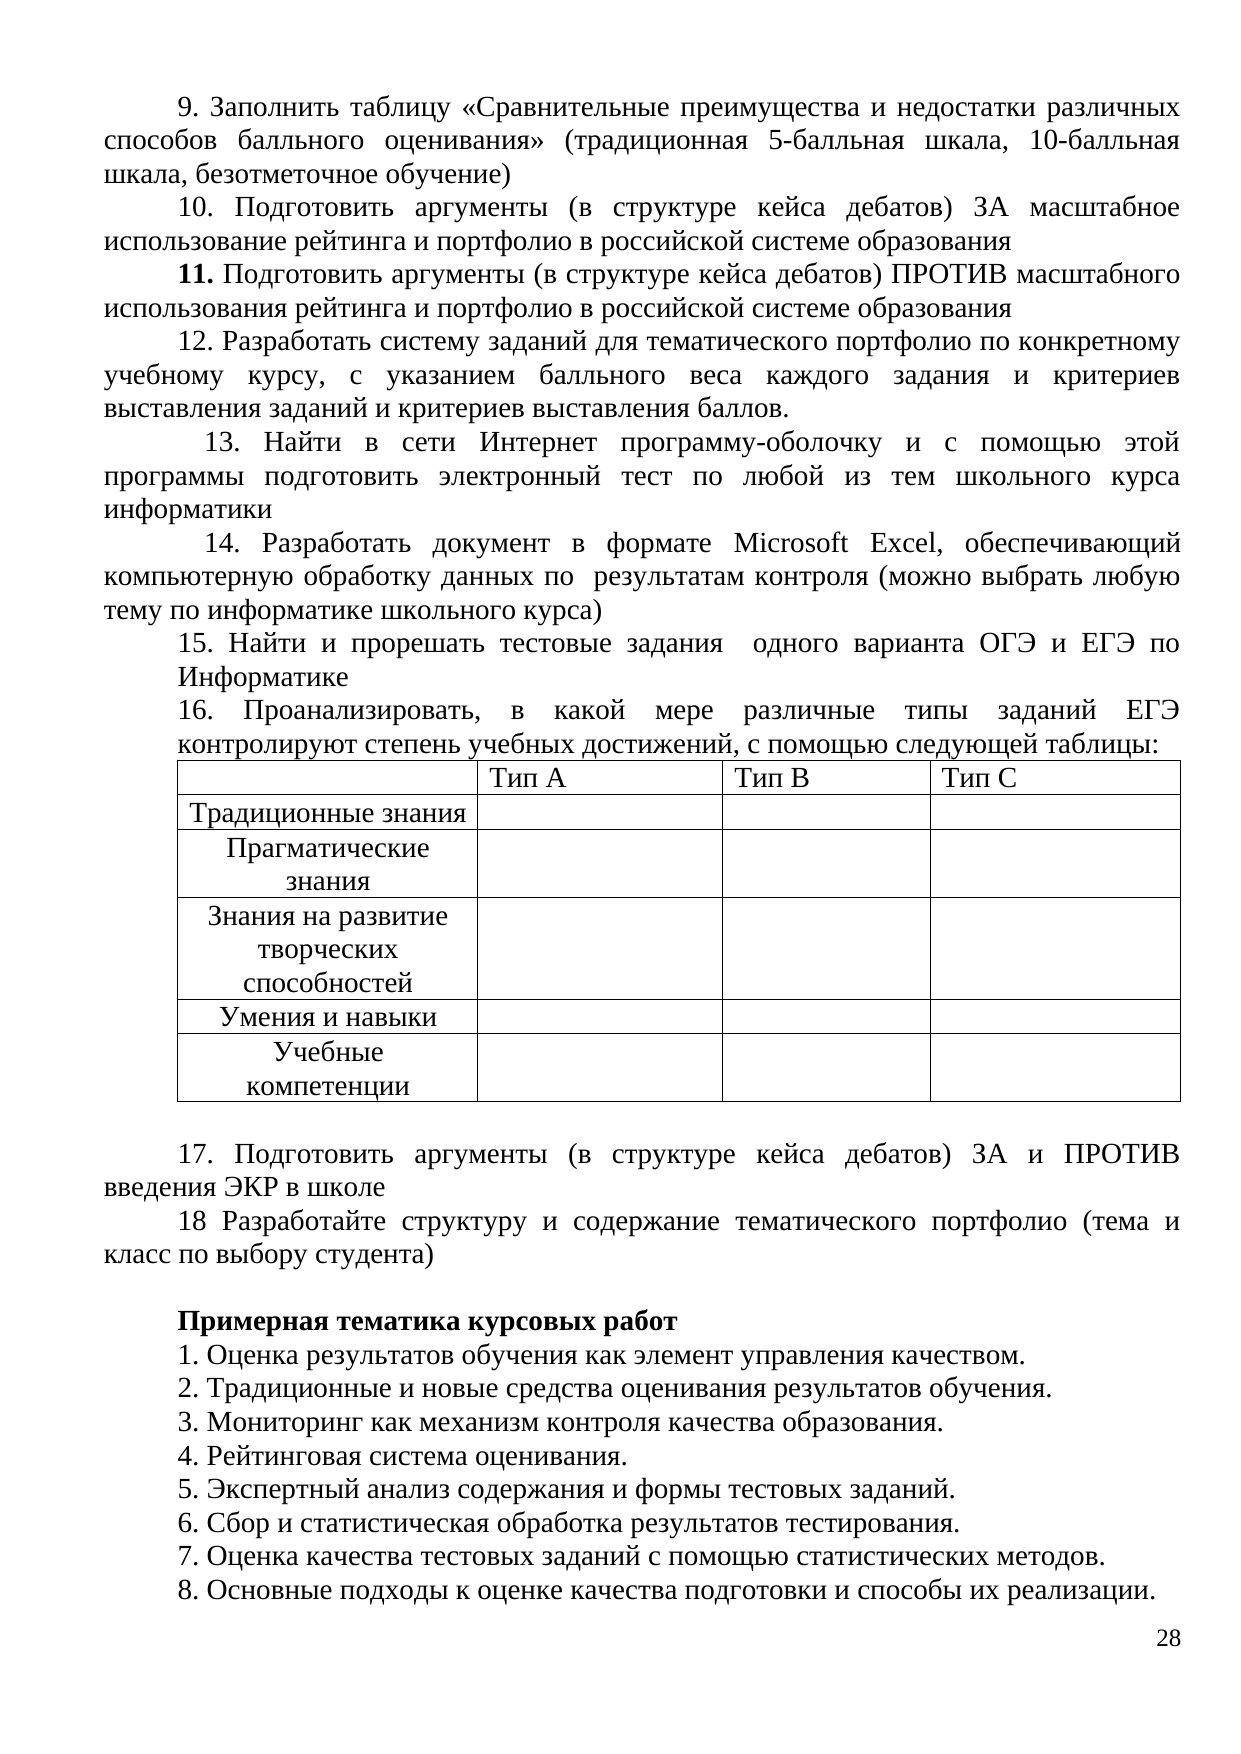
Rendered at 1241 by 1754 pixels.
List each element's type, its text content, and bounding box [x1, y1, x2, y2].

text 14. Разработать документ в формате Microsoft Excel, обеспечивающий компьютерную обработку данных по результатам контроля (можно выбрать любую тему по информатике школьного курса) [103, 525, 1181, 625]
text 8. Основные подходы к оценке качества подготовки и способы их реализации. [103, 1572, 1181, 1605]
table_cell [723, 1000, 930, 1033]
table_cell [931, 830, 1180, 897]
text 11. Подготовить аргументы (в структуре кейса дебатов) ПРОТИВ масштабного использования рейтинга и портфолио в российской системе образования [103, 256, 1181, 323]
text 1. Оценка результатов обучения как элемент управления качеством. [103, 1337, 1181, 1371]
table_cell Прагматические знания [178, 830, 477, 897]
table_cell Учебные компетенции [178, 1034, 477, 1101]
table_header [178, 761, 477, 794]
table_cell [723, 795, 930, 829]
text 13. Найти в сети Интернет программу-оболочку и с помощью этой программы подготовить электронный тест по любой из тем школьного курса информатики [103, 424, 1181, 525]
table_cell [478, 1000, 722, 1033]
text 2. Традиционные и новые средства оценивания результатов обучения. [103, 1371, 1181, 1404]
text 15. Найти и прорешать тестовые задания одного варианта ОГЭ и ЕГЭ по Информатике [177, 625, 1181, 692]
text 9. Заполнить таблицу «Сравнительные преимущества и недостатки различных способов балльного оценивания» (традиционная 5-балльная шкала, 10-балльная шкала, безотметочное обучение) [103, 89, 1181, 189]
table_cell [931, 1034, 1180, 1101]
text 7. Оценка качества тестовых заданий с помощью статистических методов. [103, 1538, 1181, 1572]
table_cell [723, 898, 930, 998]
table_cell [931, 795, 1180, 829]
table_header Тип А [478, 761, 722, 794]
table_cell [478, 795, 722, 829]
text 3. Мониторинг как механизм контроля качества образования. [103, 1404, 1181, 1438]
text 5. Экспертный анализ содержания и формы тестовых заданий. [103, 1471, 1181, 1505]
table_cell [723, 830, 930, 897]
table_cell Умения и навыки [178, 1000, 477, 1033]
table_cell [478, 898, 722, 998]
table_header Тип В [723, 761, 930, 794]
table_cell [478, 1034, 722, 1101]
text 12. Разработать систему заданий для тематического портфолио по конкретному учебному курсу, с указанием балльного веса каждого задания и критериев выставления заданий и критериев выставления баллов. [103, 323, 1181, 424]
table_cell Знания на развитие творческих способностей [178, 898, 477, 998]
text 6. Сбор и статистическая обработка результатов тестирования. [103, 1505, 1181, 1538]
table_header Тип С [931, 761, 1180, 794]
text 16. Проанализировать, в какой мере различные типы заданий ЕГЭ контролируют степень учебных достижений, с помощью следующей таблицы: [177, 692, 1181, 759]
text 17. Подготовить аргументы (в структуре кейса дебатов) ЗА и ПРОТИВ введения ЭКР в школе [103, 1136, 1181, 1203]
table_cell Традиционные знания [178, 795, 477, 829]
text 18 Разработайте структуру и содержание тематического портфолио (тема и класс по выбору студента) [103, 1203, 1181, 1270]
table_cell [931, 898, 1180, 998]
table_cell [723, 1034, 930, 1101]
text 10. Подготовить аргументы (в структуре кейса дебатов) ЗА масштабное использование рейтинга и портфолио в российской системе образования [103, 189, 1181, 256]
text 4. Рейтинговая система оценивания. [103, 1438, 1181, 1471]
table_cell [931, 1000, 1180, 1033]
text Примерная тематика курсовых работ [103, 1303, 1181, 1337]
table_cell [478, 830, 722, 897]
